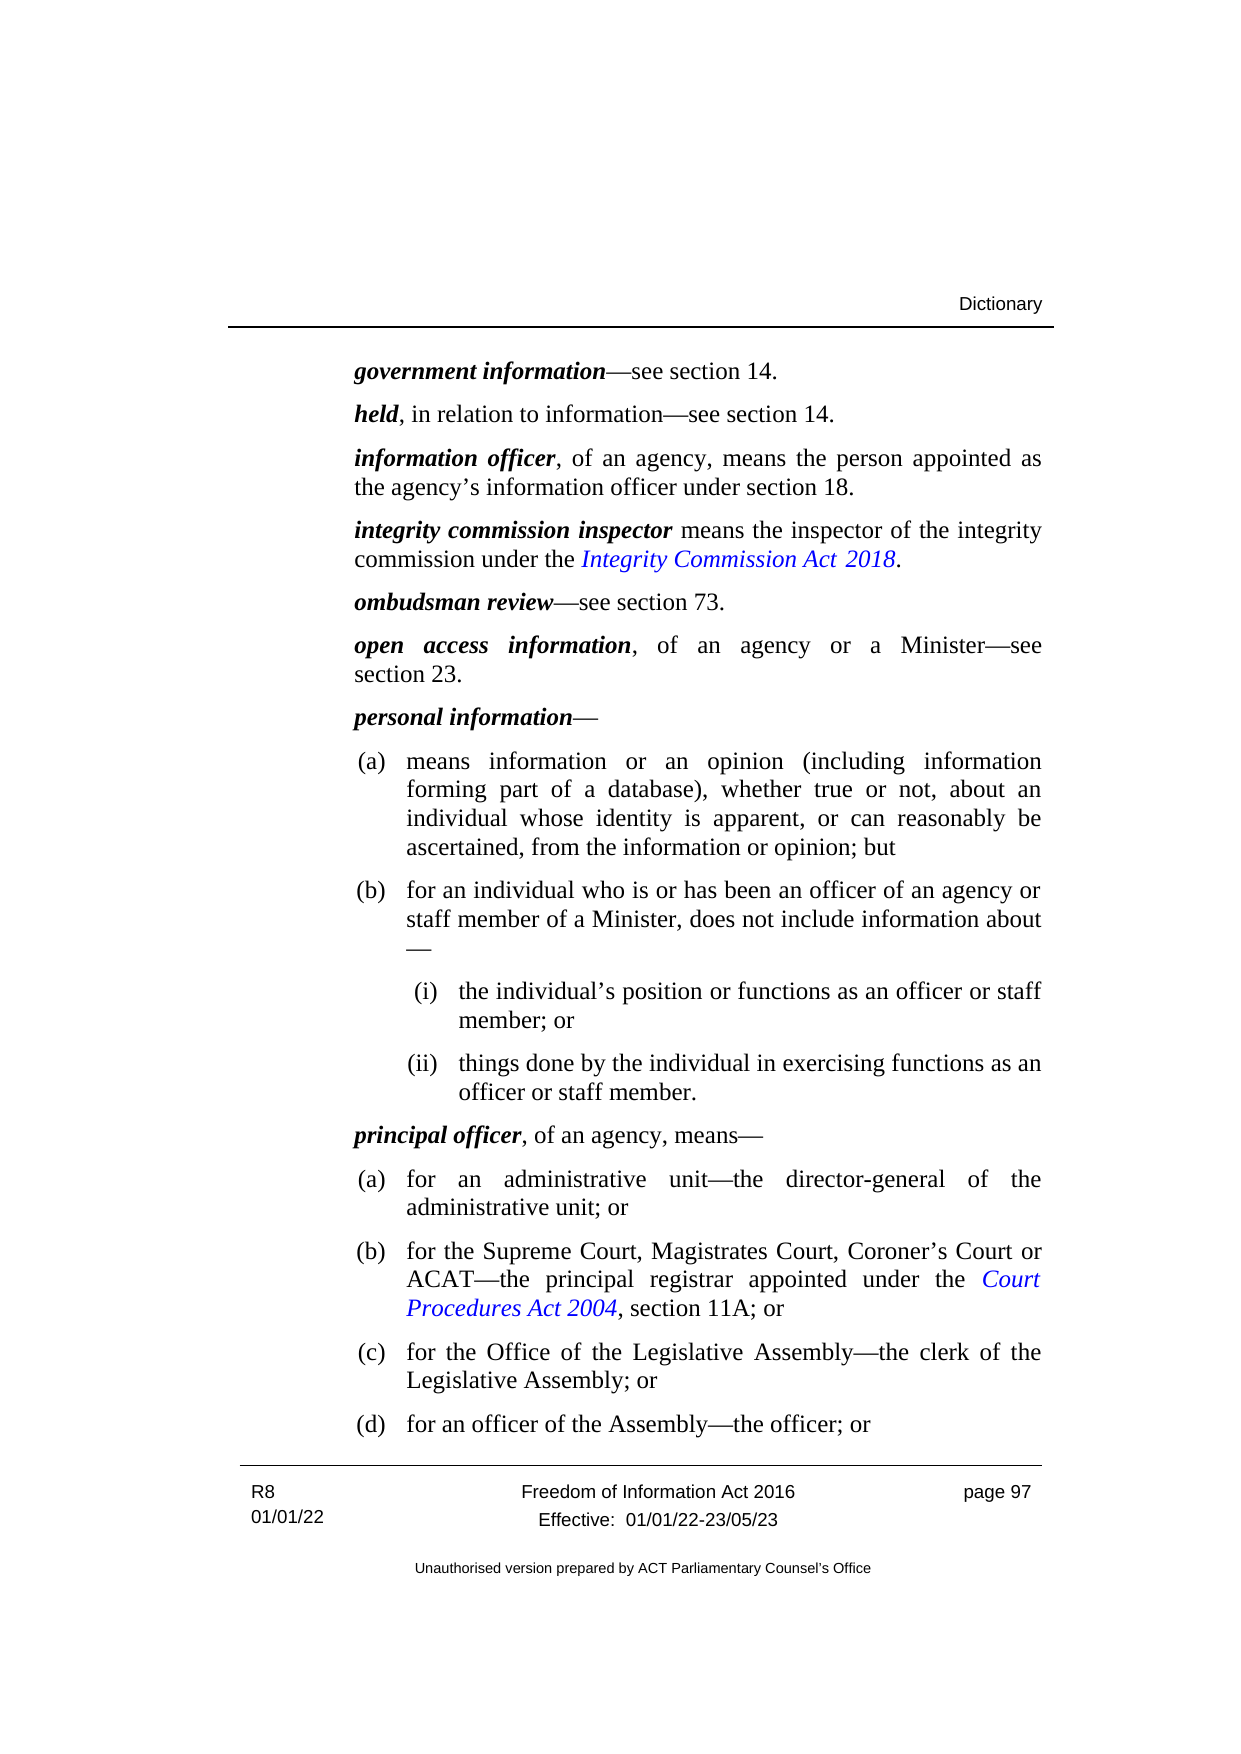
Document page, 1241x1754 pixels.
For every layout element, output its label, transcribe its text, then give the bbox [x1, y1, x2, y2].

text personal information— [354, 702, 1042, 731]
text government information—see section 14. [354, 356, 1042, 385]
text (c) for the Office of the Legislative Assembly—the clerk of the Legislative Assembly; or [239, 1337, 1042, 1394]
text (d) for an officer of the Assembly—the officer; or [239, 1409, 1042, 1437]
text ombudsman review—see section 73. [354, 587, 1042, 616]
text held, in relation to information—see section 14. [354, 399, 1042, 428]
text information officer, of an agency, means the person appointed as the agency’s information officer under section 18. [354, 443, 1042, 500]
text (b) for the Supreme Court, Magistrates Court, Coroner’s Court or ACAT—the principal registrar appointed under the Court Procedures Act 2004, section 11A; or [239, 1236, 1042, 1322]
text principal officer, of an agency, means— [354, 1120, 1042, 1149]
text (a) for an administrative unit—the director-general of the administrative unit; or [239, 1164, 1042, 1221]
text (b) for an individual who is or has been an officer of an agency or staff member of a Minister, does not include information about— [239, 875, 1042, 962]
text (ii) things done by the individual in exercising functions as an officer or staff member. [239, 1048, 1042, 1106]
text (a) means information or an opinion (including information forming part of a database), whether true or not, about an individual whose identity is apparent, or can reasonably be ascertained, from the information or opinion; but [239, 746, 1042, 861]
text open access information, of an agency or a Minister—see section 23. [354, 630, 1042, 688]
text integrity commission inspector means the inspector of the integrity commission under the Integrity Commission Act 2018. [354, 515, 1042, 572]
text (i) the individual’s position or functions as an officer or staff member; or [239, 976, 1042, 1034]
